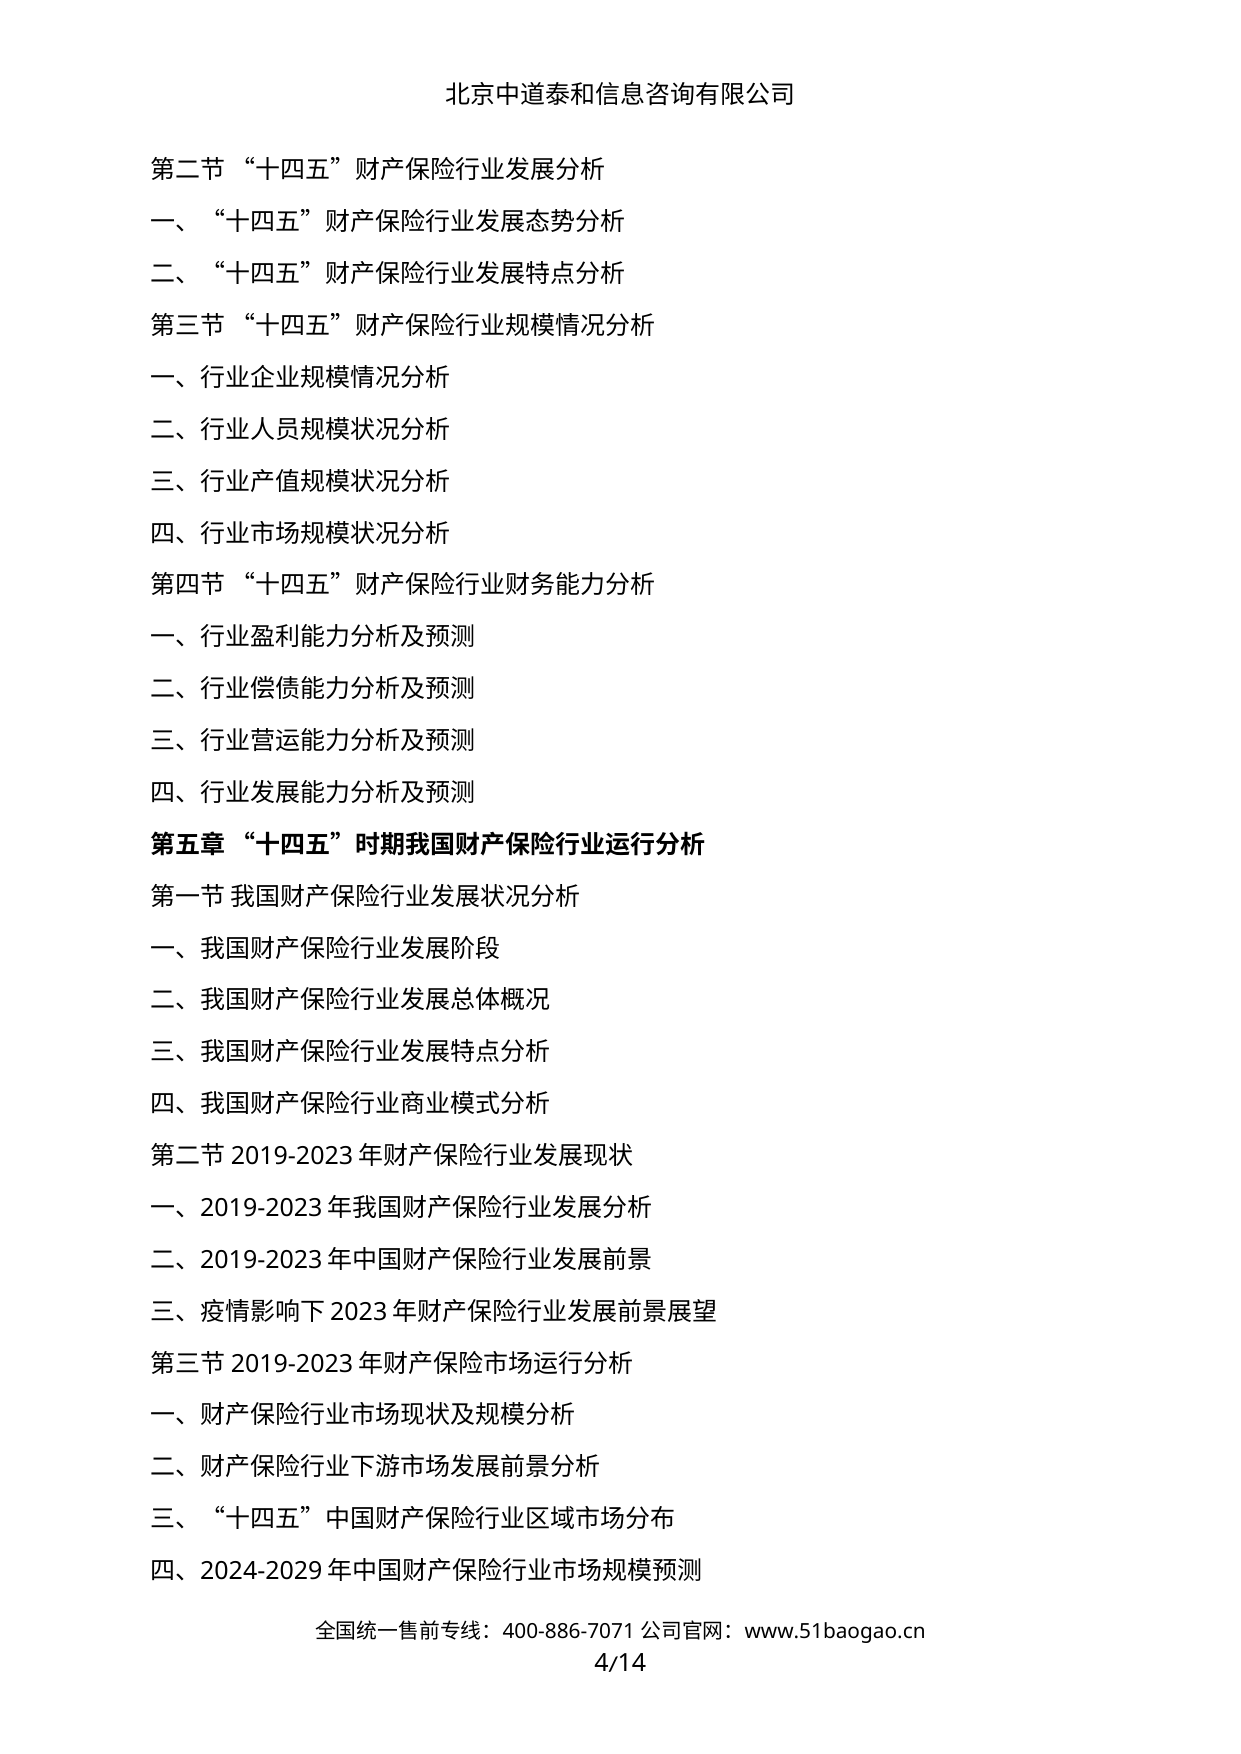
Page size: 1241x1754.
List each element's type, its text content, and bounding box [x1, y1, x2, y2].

text 二、我国财产保险行业发展总体概况 [150, 980, 1090, 1016]
text 二、行业人员规模状况分析 [150, 409, 1090, 446]
text 第三节 “十四五”财产保险行业规模情况分析 [150, 306, 1090, 342]
text 四、行业发展能力分析及预测 [150, 772, 1090, 809]
text 一、“十四五”财产保险行业发展态势分析 [150, 202, 1090, 238]
text 二、2019-2023年中国财产保险行业发展前景 [150, 1239, 1090, 1276]
text 一、财产保险行业市场现状及规模分析 [150, 1395, 1090, 1431]
text 一、行业盈利能力分析及预测 [150, 617, 1090, 653]
text 二、财产保险行业下游市场发展前景分析 [150, 1447, 1090, 1483]
text 第二节 “十四五”财产保险行业发展分析 [150, 150, 1090, 186]
text 三、我国财产保险行业发展特点分析 [150, 1032, 1090, 1068]
text 一、2019-2023年我国财产保险行业发展分析 [150, 1187, 1090, 1224]
text 第四节 “十四五”财产保险行业财务能力分析 [150, 565, 1090, 601]
text 二、“十四五”财产保险行业发展特点分析 [150, 254, 1090, 290]
text 第五章 “十四五”时期我国财产保险行业运行分析 [150, 824, 1090, 861]
text 四、行业市场规模状况分析 [150, 513, 1090, 549]
text 三、疫情影响下2023年财产保险行业发展前景展望 [150, 1291, 1090, 1327]
text 第二节 2019-2023年财产保险行业发展现状 [150, 1136, 1090, 1172]
text 三、行业产值规模状况分析 [150, 461, 1090, 497]
text 第三节 2019-2023年财产保险市场运行分析 [150, 1343, 1090, 1379]
text 一、行业企业规模情况分析 [150, 357, 1090, 394]
text 三、行业营运能力分析及预测 [150, 721, 1090, 757]
text 三、“十四五”中国财产保险行业区域市场分布 [150, 1499, 1090, 1535]
text 一、我国财产保险行业发展阶段 [150, 928, 1090, 964]
text 第一节 我国财产保险行业发展状况分析 [150, 876, 1090, 912]
text 四、2024-2029年中国财产保险行业市场规模预测 [150, 1551, 1090, 1587]
text 二、行业偿债能力分析及预测 [150, 669, 1090, 705]
text 四、我国财产保险行业商业模式分析 [150, 1084, 1090, 1120]
